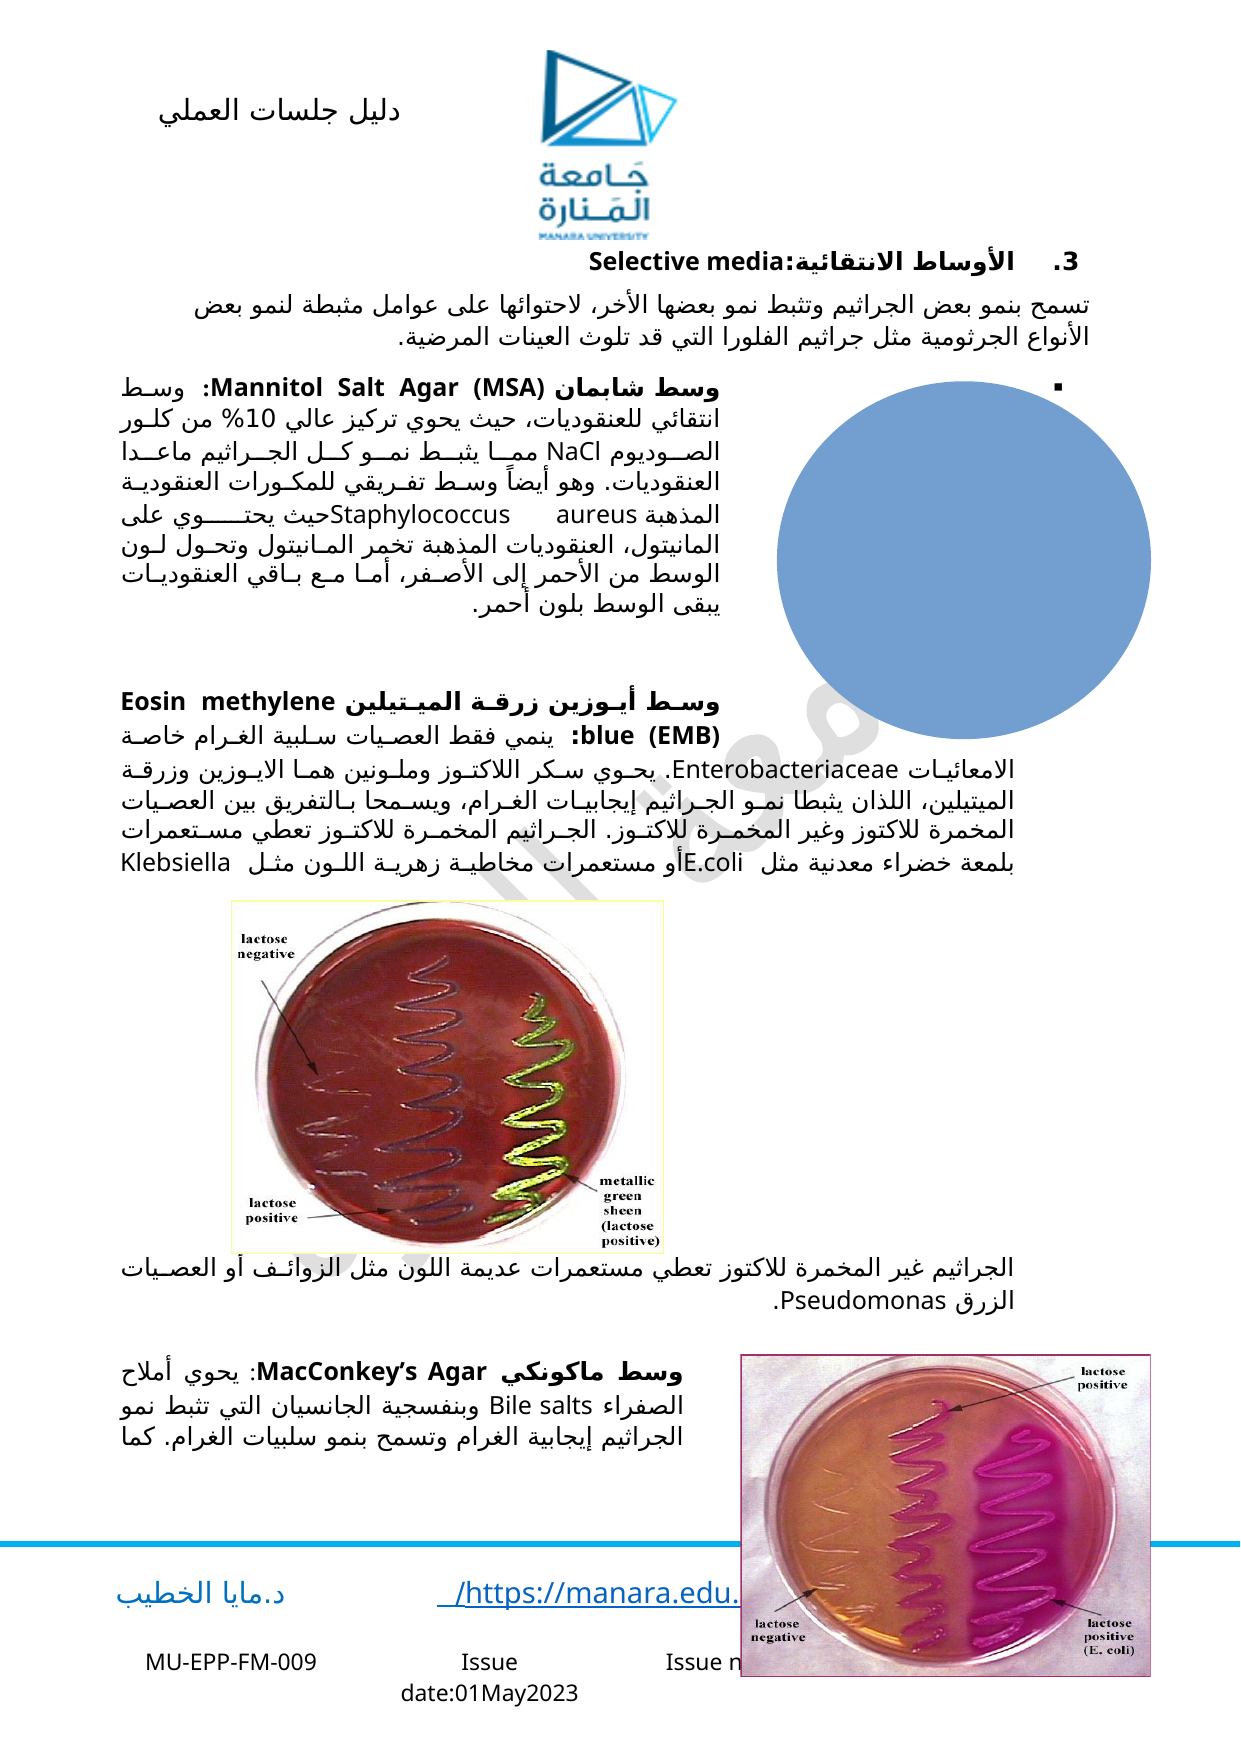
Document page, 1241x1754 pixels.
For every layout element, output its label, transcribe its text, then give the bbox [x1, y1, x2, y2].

list الأوساط الانتقائية:Selective media [120, 244, 1052, 278]
picture [536, 50, 683, 240]
list وسط شابمان Mannitol Salt Agar (MSA): وسط انتقائي للعنقوديات، حيث يحوي تركيز عالي 10% من كلور الصوديوم NaCl مما يثبط نمو كل الجراثيم ماعدا العنقوديات. وهو أيضاً وسط تفريقي للمكورات العنقودية المذهبة Staphylococcus aureusحيث يحتوي على المانيتول، العنقوديات المذهبة تخمر المانيتول وتحول لون الوسط من الأحمر إلى الأصفر، أما مع باقي العنقوديات يبقى الوسط بلون أحمر. [120, 370, 1052, 618]
text تسمح بنمو بعض الجراثيم وتثبط نمو بعضها الأخر، لاحتوائها على عوامل مثبطة لنمو بعض الأنواع الجرثومية مثل جراثيم الفلورا التي قد تلوث العينات المرضية. [150, 290, 1090, 351]
picture [231, 900, 664, 1254]
picture [740, 1354, 1151, 1677]
